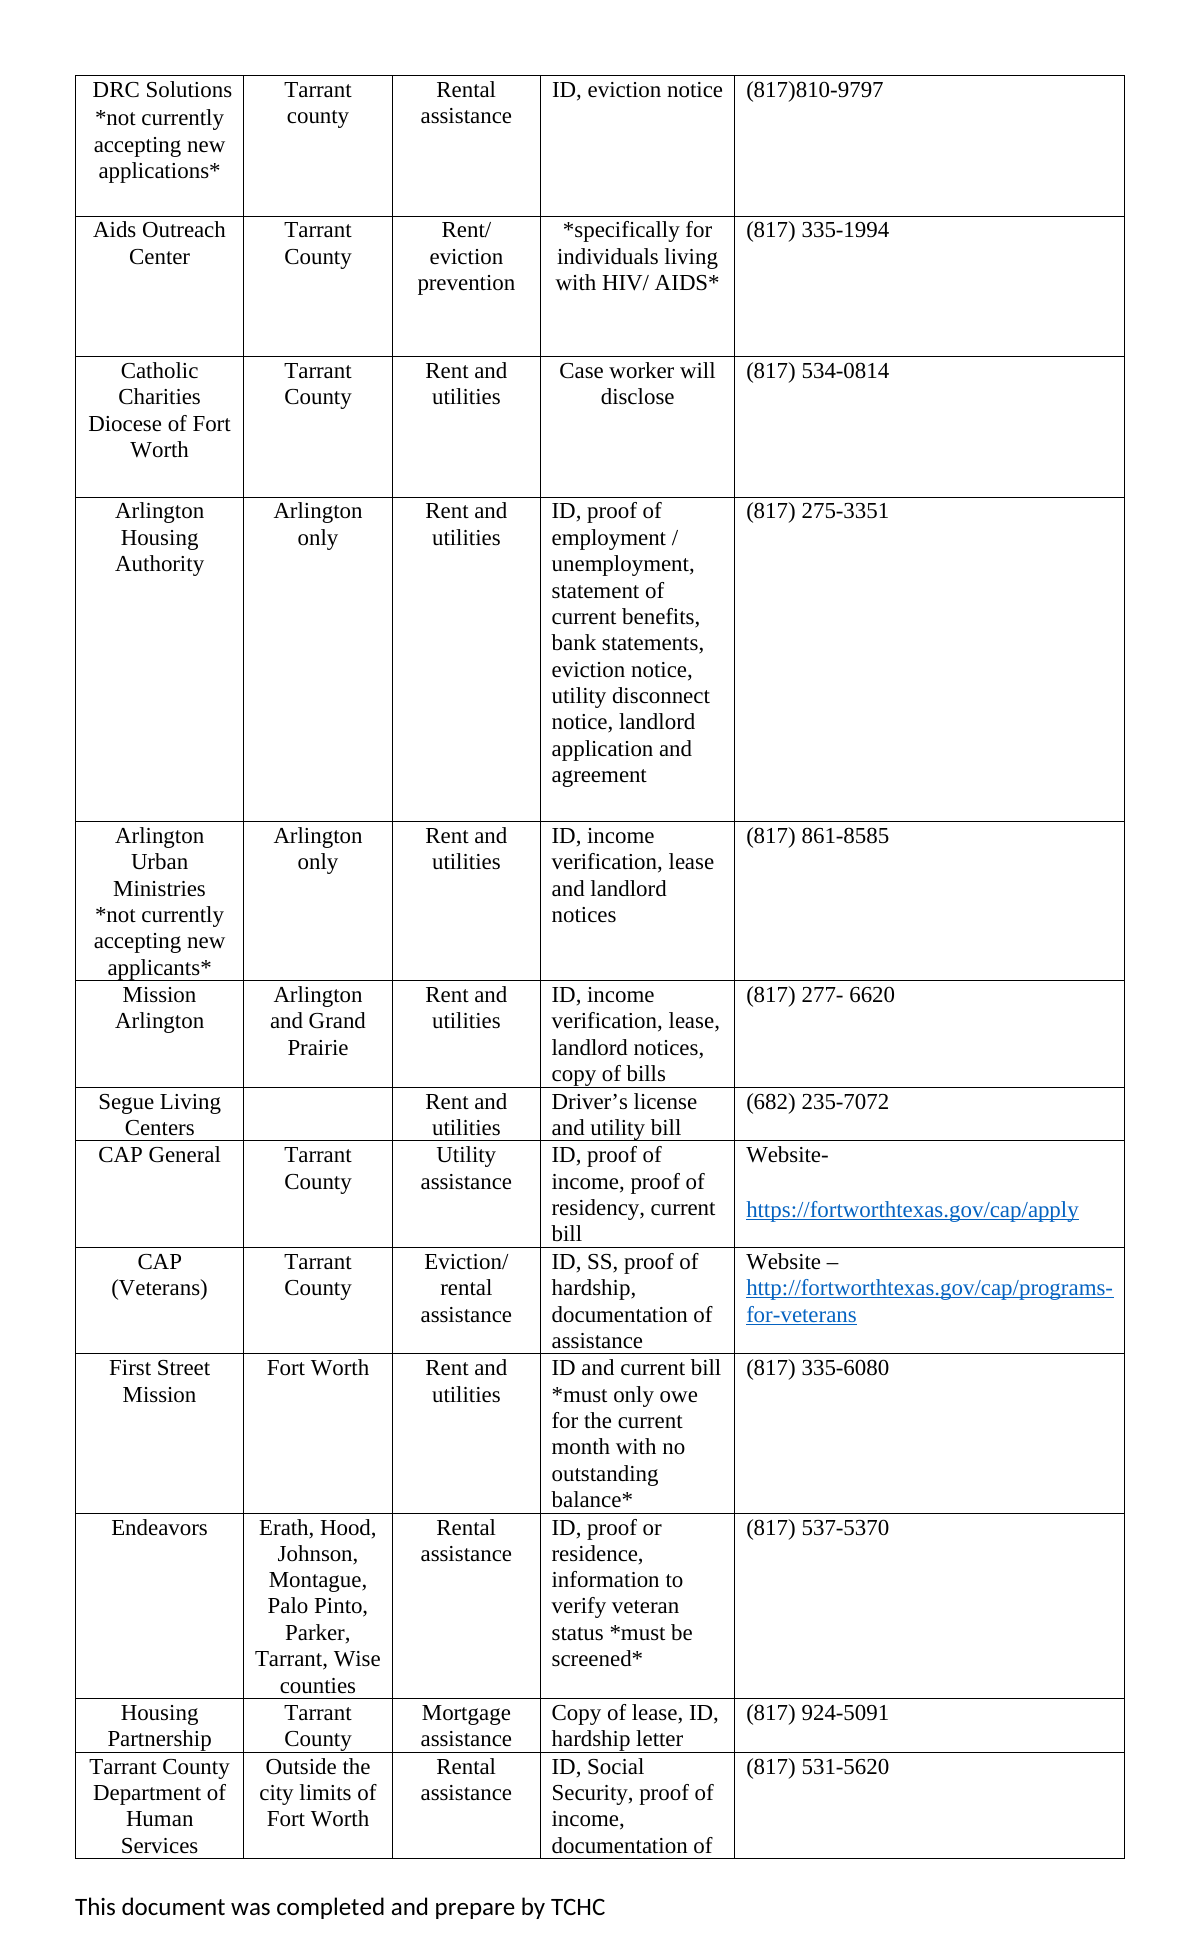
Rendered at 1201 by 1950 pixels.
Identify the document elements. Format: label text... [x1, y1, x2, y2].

table_cell First Street Mission [76, 1354, 243, 1512]
table_cell ID, eviction notice [541, 76, 734, 216]
table_cell Utility assistance [393, 1141, 540, 1247]
table_cell ID, income verification, lease, landlord notices, copy of bills [541, 981, 734, 1087]
table_cell ID, proof of income, proof of residency, current bill [541, 1141, 734, 1247]
table_cell Copy of lease, ID, hardship letter [541, 1699, 734, 1752]
table_cell Tarrant County [244, 357, 392, 497]
table_cell (817) 275-3351 [735, 498, 1124, 821]
table_cell Endeavors [76, 1514, 243, 1698]
table_cell ID, proof or residence, information to verify veteran status *must be screened* [541, 1514, 734, 1698]
table_cell (817) 537-5370 [735, 1514, 1124, 1698]
table_cell (817) 335-6080 [735, 1354, 1124, 1512]
table_cell Mission Arlington [76, 981, 243, 1087]
table_cell Rent and utilities [393, 1088, 540, 1140]
table_cell (817) 531-5620 [735, 1753, 1124, 1858]
table_cell ID, SS, proof of hardship, documentation of assistance [541, 1248, 734, 1353]
table_cell Arlington and Grand Prairie [244, 981, 392, 1087]
table_cell (817) 335-1994 [735, 217, 1124, 356]
table_cell Catholic Charities Diocese of Fort Worth [76, 357, 243, 497]
table_cell ID, income verification, lease and landlord notices [541, 822, 734, 980]
table_cell Arlington Housing Authority [76, 498, 243, 821]
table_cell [244, 1753, 392, 1858]
table_cell Driver’s license and utility bill [541, 1088, 734, 1140]
table_cell Website – http://fortworthtexas.gov/cap/programs-for-veterans [735, 1248, 1124, 1353]
table_cell Rental assistance [393, 76, 540, 216]
table_cell Segue Living Centers [76, 1088, 243, 1140]
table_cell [541, 1753, 734, 1858]
table_cell Eviction/ rental assistance [393, 1248, 540, 1353]
table_cell CAP General [76, 1141, 243, 1247]
table_cell Tarrant County [244, 1248, 392, 1353]
table_cell (817) 861-8585 [735, 822, 1124, 980]
table_cell Arlington only [244, 822, 392, 980]
table_cell ID, proof of employment / unemployment, statement of current benefits, bank statements, eviction notice, utility disconnect notice, landlord application and agreement [541, 498, 734, 821]
table_cell CAP (Veterans) [76, 1248, 243, 1353]
table_cell Rent and utilities [393, 498, 540, 821]
table_cell [244, 1088, 392, 1140]
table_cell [76, 1753, 243, 1858]
table_cell Tarrant county [244, 76, 392, 216]
table_cell (817) 924-5091 [735, 1699, 1124, 1752]
table_cell Rent and utilities [393, 981, 540, 1087]
table_cell Mortgage assistance [393, 1699, 540, 1752]
table_cell Rental assistance [393, 1514, 540, 1698]
table_cell Arlington only [244, 498, 392, 821]
table_cell DRC Solutions *not currently accepting new applications* [76, 76, 243, 216]
table_cell ID and current bill *must only owe for the current month with no outstanding balance* [541, 1354, 734, 1512]
table_cell Rent and utilities [393, 1354, 540, 1512]
table_cell Aids Outreach Center [76, 217, 243, 356]
table_cell (817)810-9797 [735, 76, 1124, 216]
table_cell (817) 277- 6620 [735, 981, 1124, 1087]
table_cell Rent/ eviction prevention [393, 217, 540, 356]
table_cell Arlington Urban Ministries *not currently accepting new applicants* [76, 822, 243, 980]
table_cell Rent and utilities [393, 822, 540, 980]
table_cell Fort Worth [244, 1354, 392, 1512]
table_cell Rent and utilities [393, 357, 540, 497]
table_cell *specifically for individuals living with HIV/ AIDS* [541, 217, 734, 356]
table_cell (817) 534-0814 [735, 357, 1124, 497]
table_cell Housing Partnership [76, 1699, 243, 1752]
table_cell Website- https://fortworthtexas.gov/cap/apply [735, 1141, 1124, 1247]
table_cell Case worker will disclose [541, 357, 734, 497]
table_cell (682) 235-7072 [735, 1088, 1124, 1140]
table_cell Tarrant County [244, 217, 392, 356]
table_cell Tarrant County [244, 1141, 392, 1247]
table_cell Tarrant County [244, 1699, 392, 1752]
table_cell Rental assistance [393, 1753, 540, 1858]
table_cell Erath, Hood, Johnson, Montague, Palo Pinto, Parker, Tarrant, Wise counties [244, 1514, 392, 1698]
